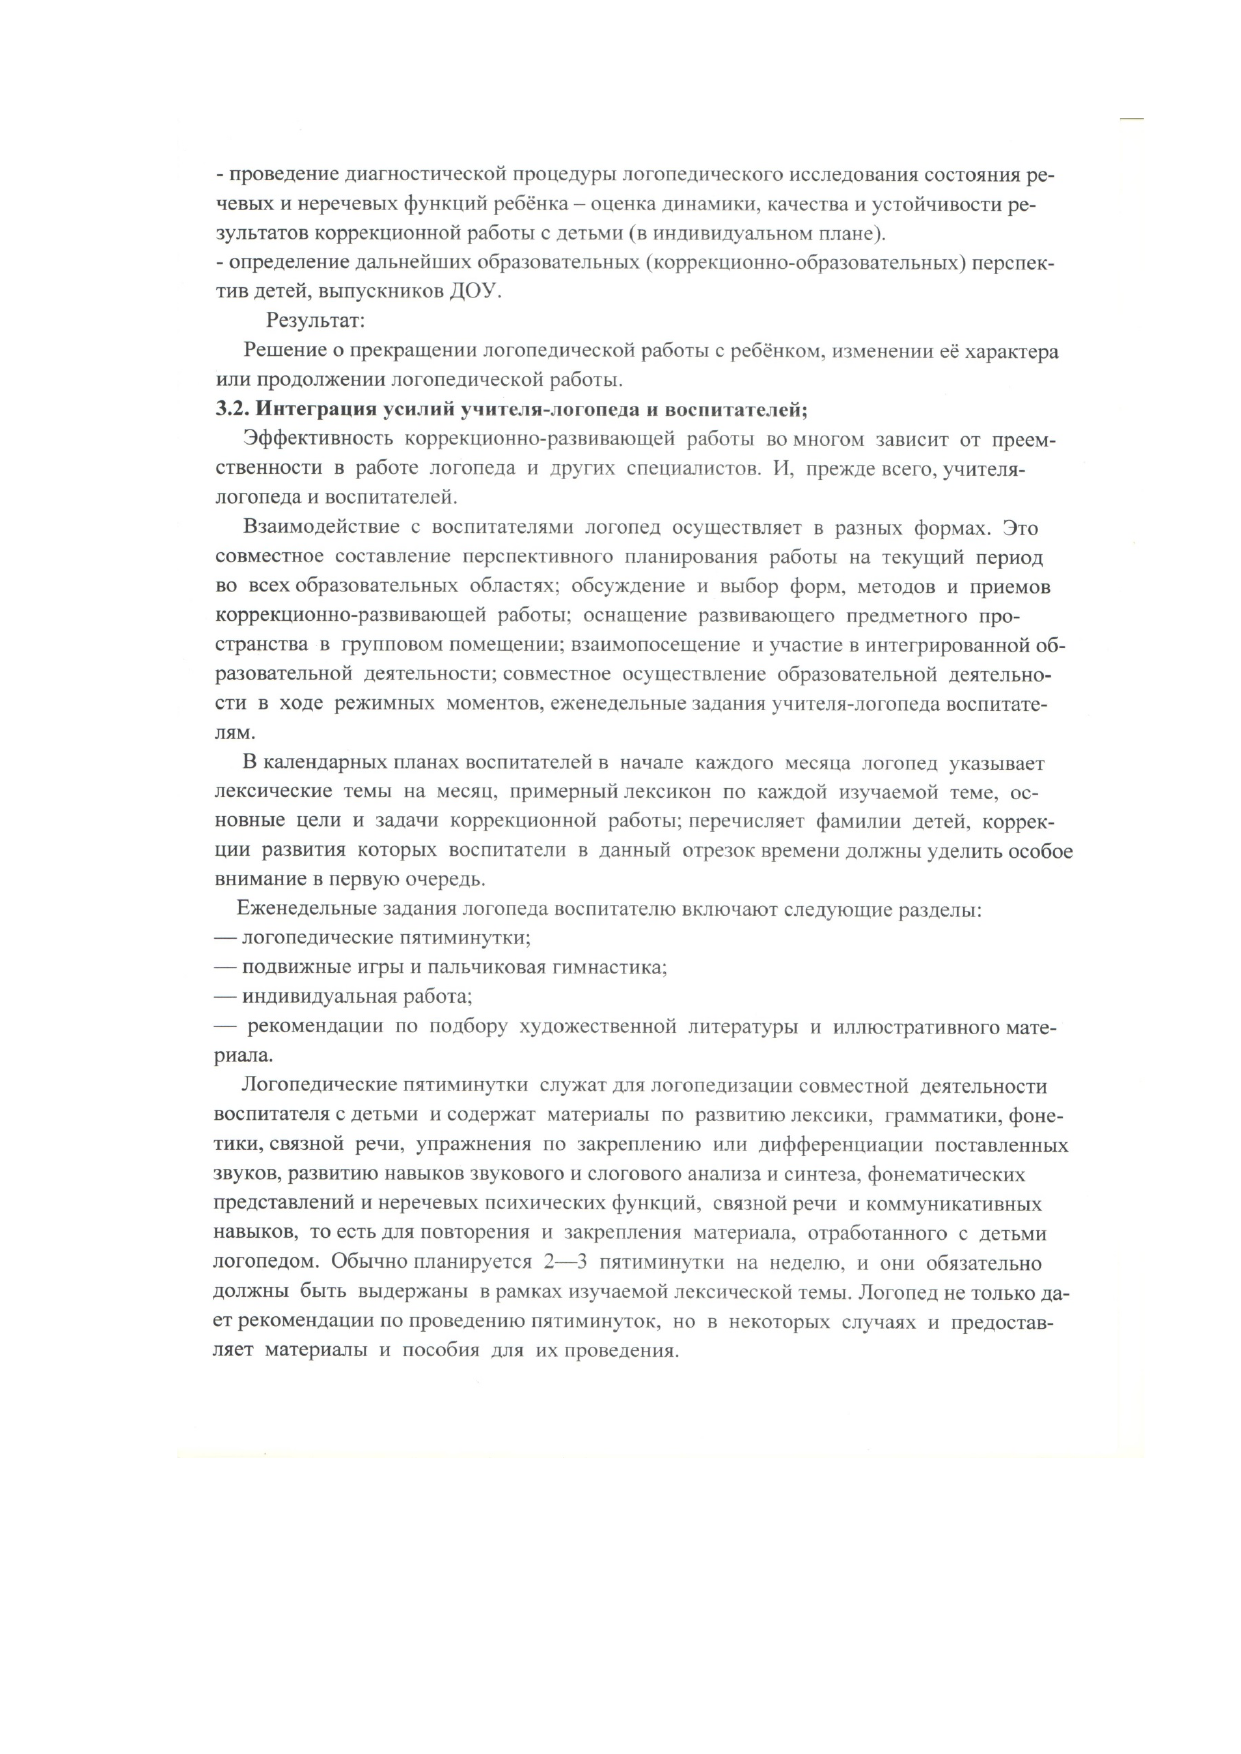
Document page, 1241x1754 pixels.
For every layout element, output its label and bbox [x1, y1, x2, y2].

picture [177, 118, 1152, 1458]
